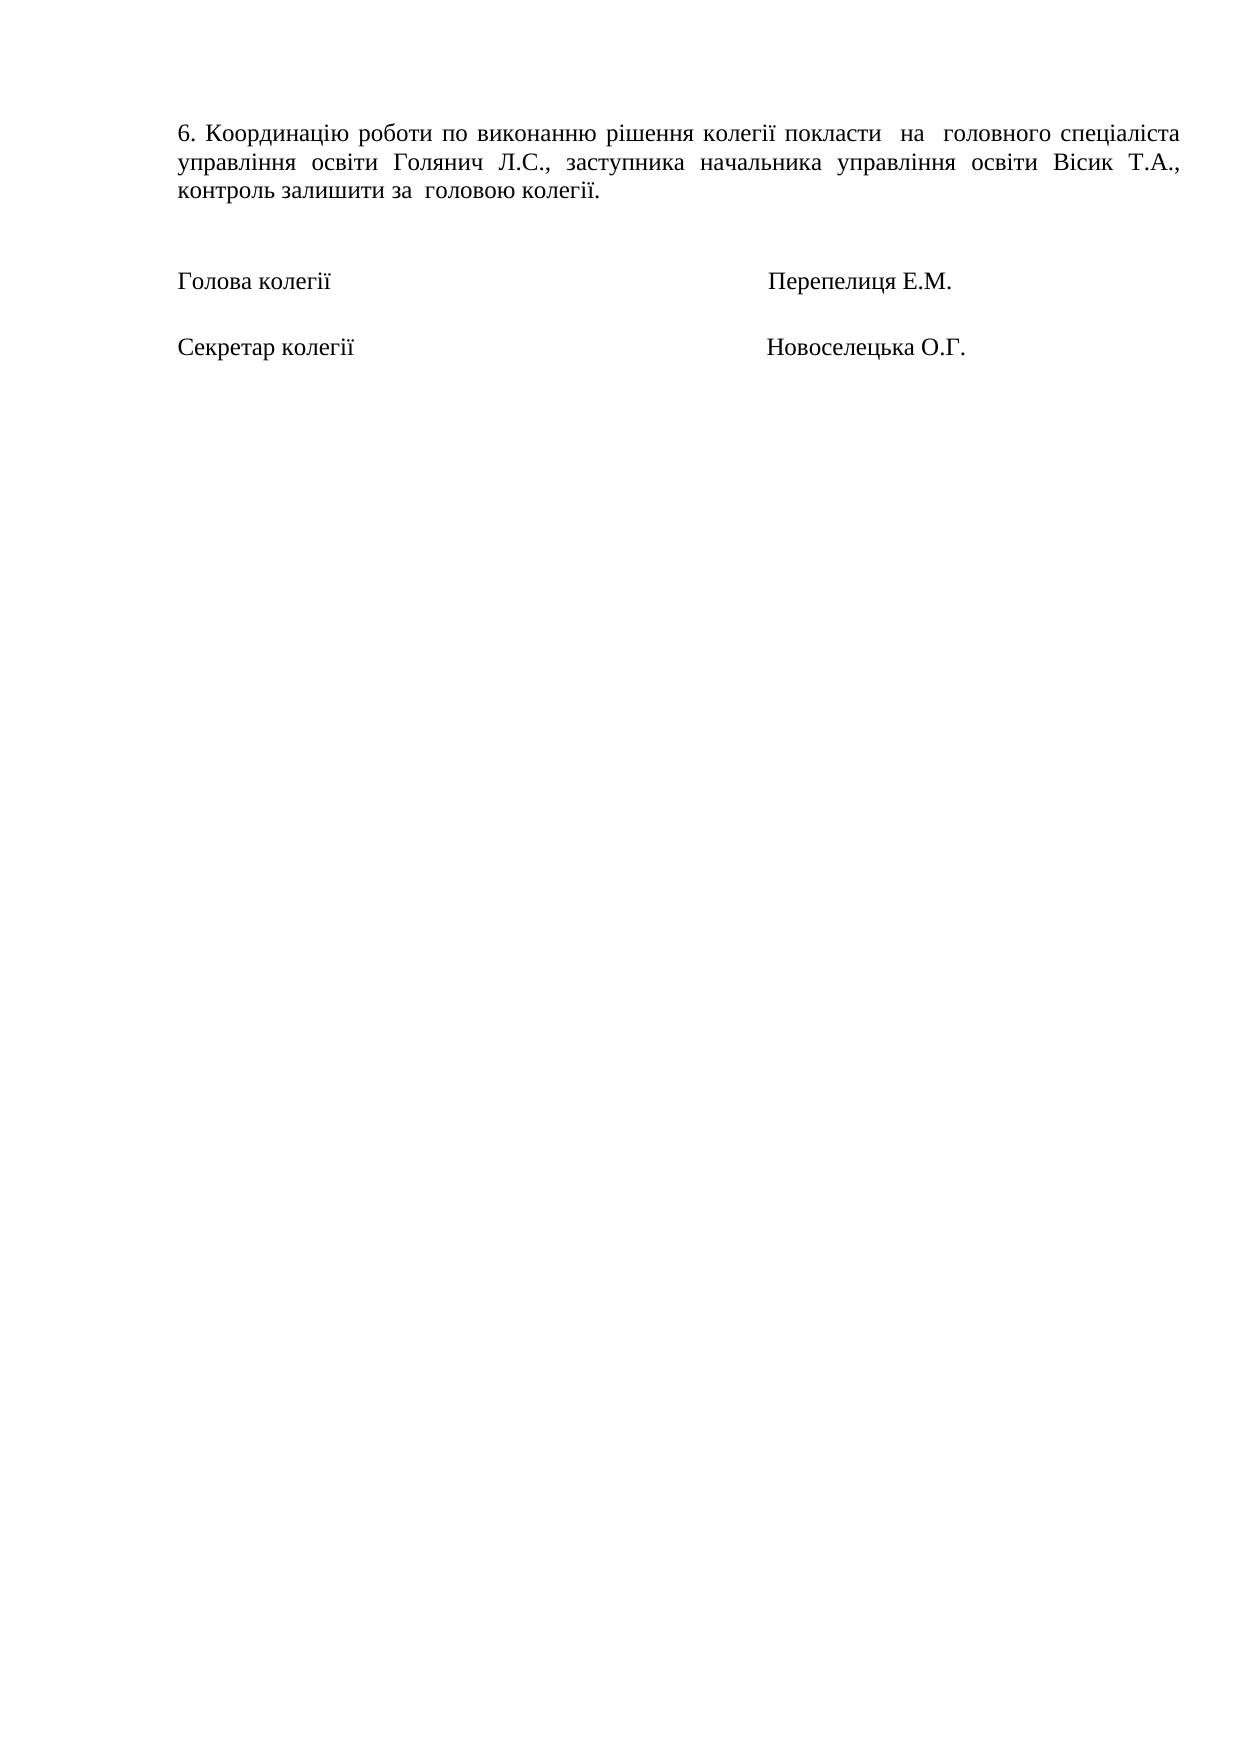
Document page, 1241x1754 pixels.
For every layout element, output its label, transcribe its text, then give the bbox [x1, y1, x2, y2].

text 6. Координацію роботи по виконанню рішення колегії покласти на головного спеціаліста управління освіти Голянич Л.С., заступника начальника управління освіти Вісик Т.А., контроль залишити за головою колегії. [177, 118, 1181, 204]
text Голова колегії Перепелиця Е.М. [177, 266, 1181, 295]
text Секретар колегії Новоселецька О.Г. [177, 332, 1181, 361]
